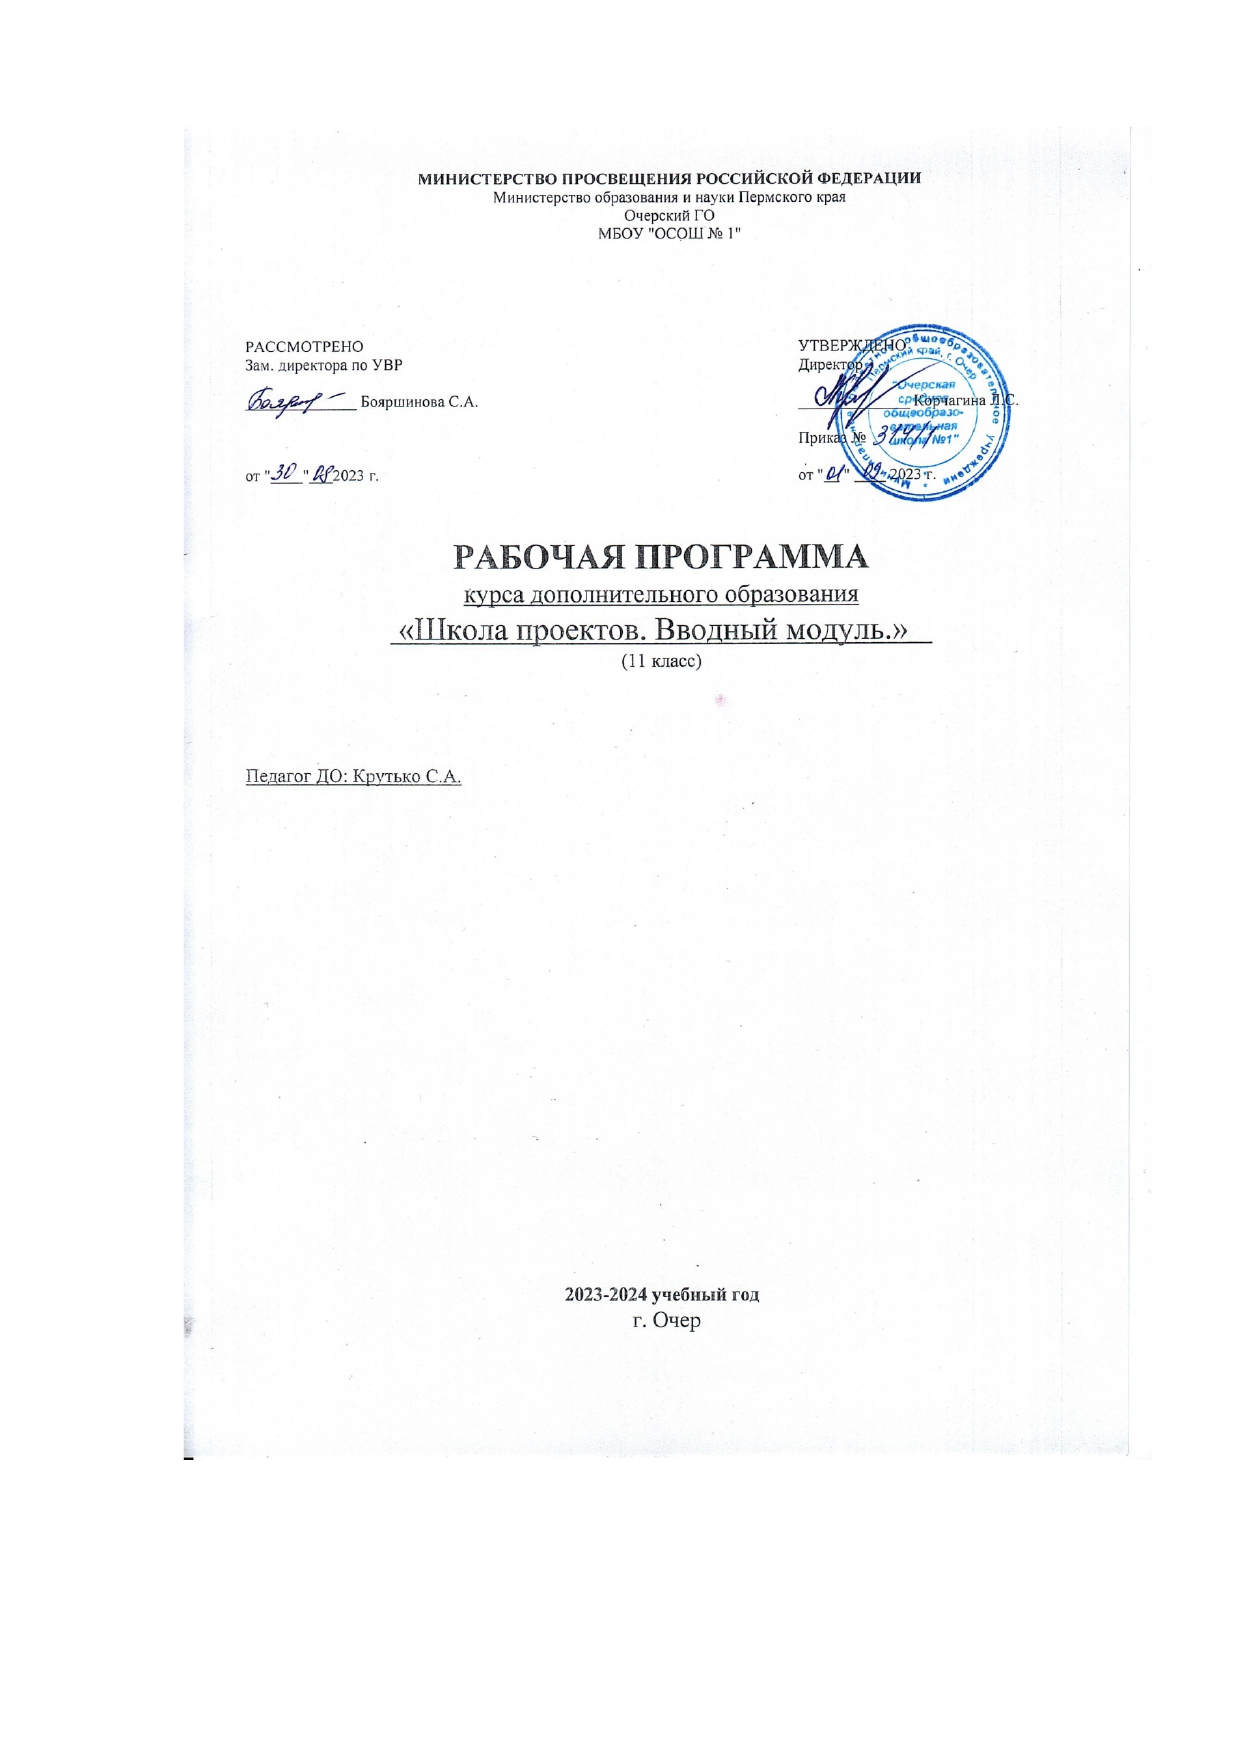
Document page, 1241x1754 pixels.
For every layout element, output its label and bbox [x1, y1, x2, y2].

picture [177, 118, 1152, 1460]
